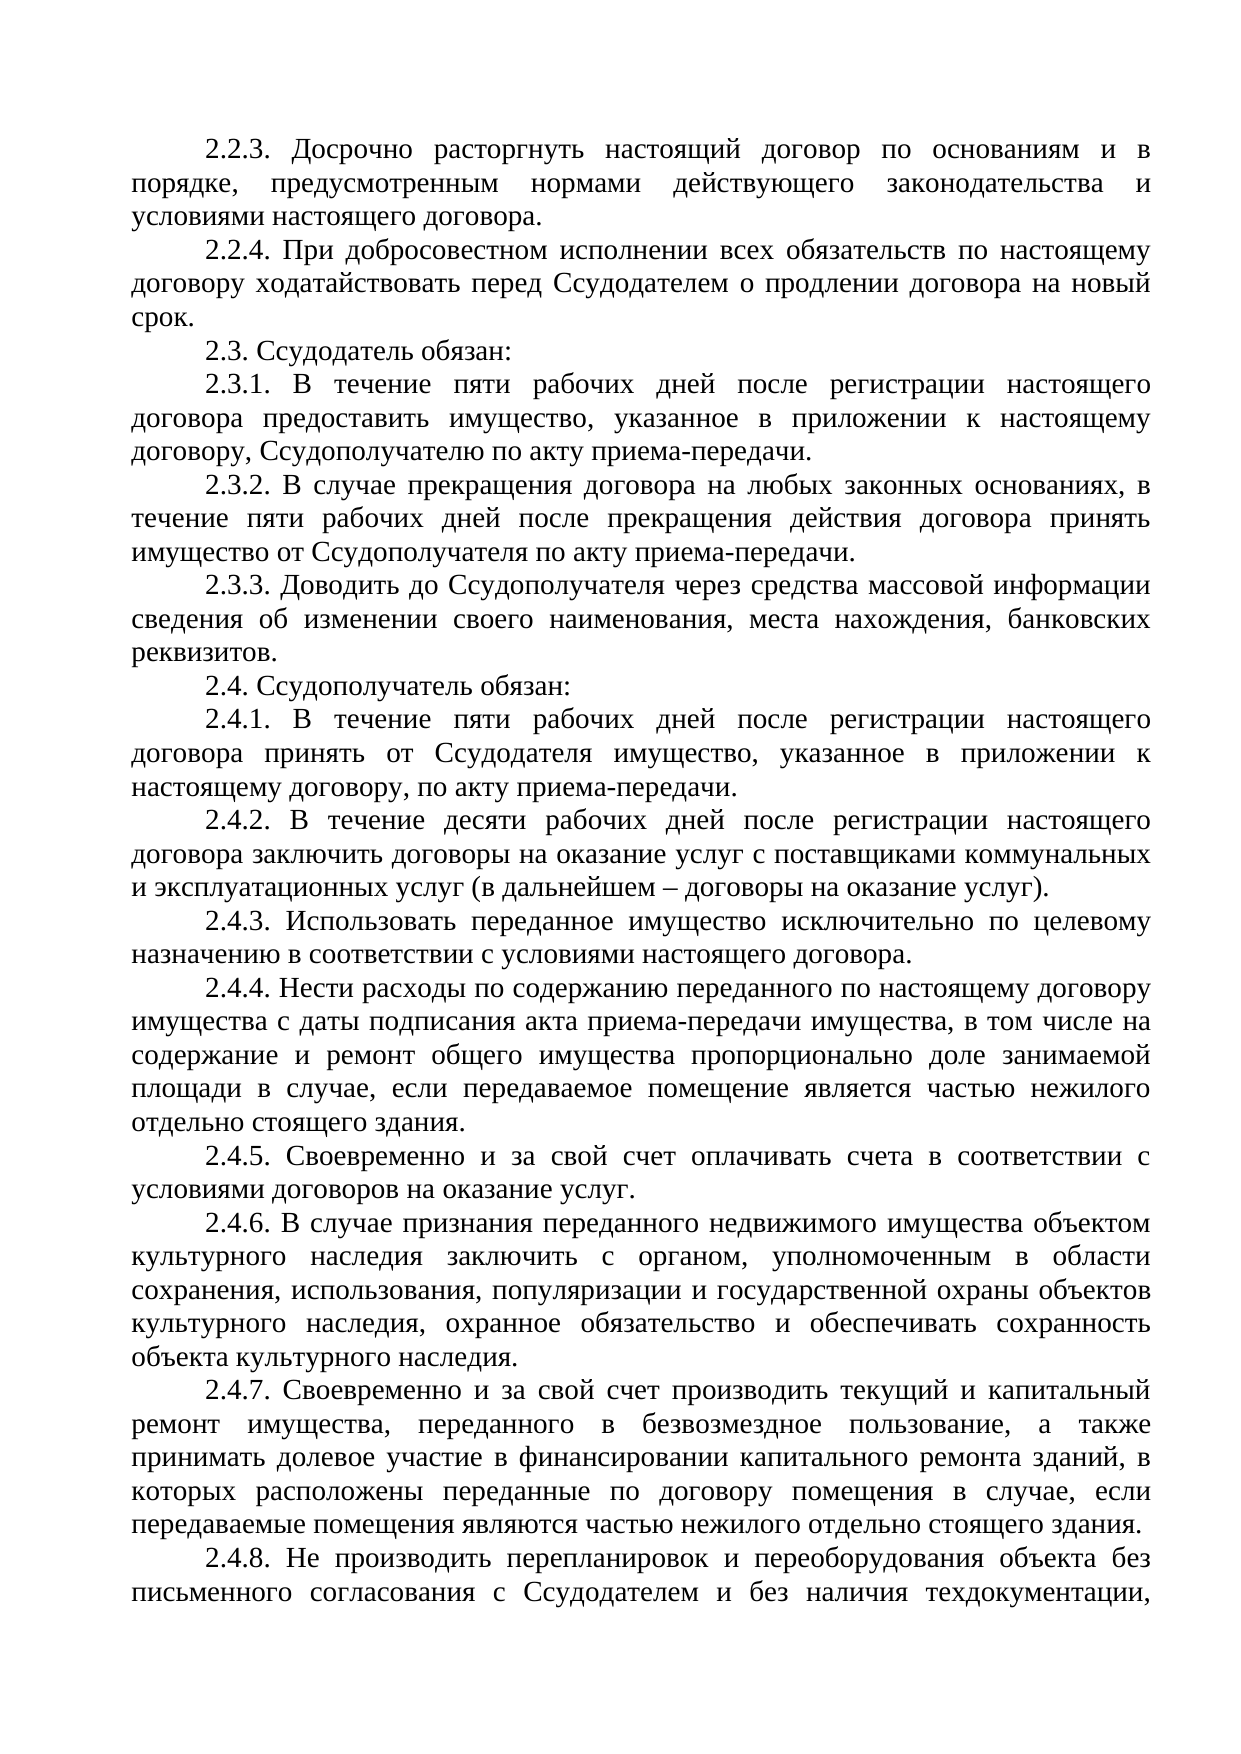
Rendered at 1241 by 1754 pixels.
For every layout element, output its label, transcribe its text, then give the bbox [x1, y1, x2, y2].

text 2.2.3. Досрочно расторгнуть настоящий договор по основаниям и в порядке, предусмотренным нормами действующего законодательства и условиями настоящего договора. [131, 131, 1152, 232]
text 2.4.1. В течение пяти рабочих дней после регистрации настоящего договора принять от Ссудодателя имущество, указанное в приложении к настоящему договору, по акту приема-передачи. [131, 702, 1152, 802]
text 2.3. Ссудодатель обязан: [205, 333, 1152, 366]
text 2.4.6. В случае признания переданного недвижимого имущества объектом культурного наследия заключить с органом, уполномоченным в области сохранения, использования, популяризации и государственной охраны объектов культурного наследия, охранное обязательство и обеспечивать сохранность объекта культурного наследия. [131, 1205, 1152, 1372]
text 2.3.2. В случае прекращения договора на любых законных основаниях, в течение пяти рабочих дней после прекращения действия договора принять имущество от Ссудополучателя по акту приема-передачи. [131, 467, 1152, 567]
text 2.3.1. В течение пяти рабочих дней после регистрации настоящего договора предоставить имущество, указанное в приложении к настоящему договору, Ссудополучателю по акту приема-передачи. [131, 366, 1152, 467]
text 2.4.2. В течение десяти рабочих дней после регистрации настоящего договора заключить договоры на оказание услуг с поставщиками коммунальных и эксплуатационных услуг (в дальнейшем – договоры на оказание услуг). [131, 802, 1152, 903]
text 2.4.4. Нести расходы по содержанию переданного по настоящему договору имущества с даты подписания акта приема-передачи имущества, в том числе на содержание и ремонт общего имущества пропорционально доле занимаемой площади в случае, если передаваемое помещение является частью нежилого отдельно стоящего здания. [131, 970, 1152, 1138]
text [131, 1540, 1152, 1607]
text 2.4.7. Своевременно и за свой счет производить текущий и капитальный ремонт имущества, переданного в безвозмездное пользование, а также принимать долевое участие в финансировании капитального ремонта зданий, в которых расположены переданные по договору помещения в случае, если передаваемые помещения являются частью нежилого отдельно стоящего здания. [131, 1372, 1152, 1540]
text 2.4.5. Своевременно и за свой счет оплачивать счета в соответствии с условиями договоров на оказание услуг. [131, 1138, 1152, 1205]
text 2.3.3. Доводить до Ссудополучателя через средства массовой информации сведения об изменении своего наименования, места нахождения, банковских реквизитов. [131, 567, 1152, 668]
text 2.4.3. Использовать переданное имущество исключительно по целевому назначению в соответствии с условиями настоящего договора. [131, 903, 1152, 970]
text 2.4. Ссудополучатель обязан: [205, 668, 1152, 702]
text 2.2.4. При добросовестном исполнении всех обязательств по настоящему договору ходатайствовать перед Ссудодателем о продлении договора на новый срок. [131, 232, 1152, 333]
